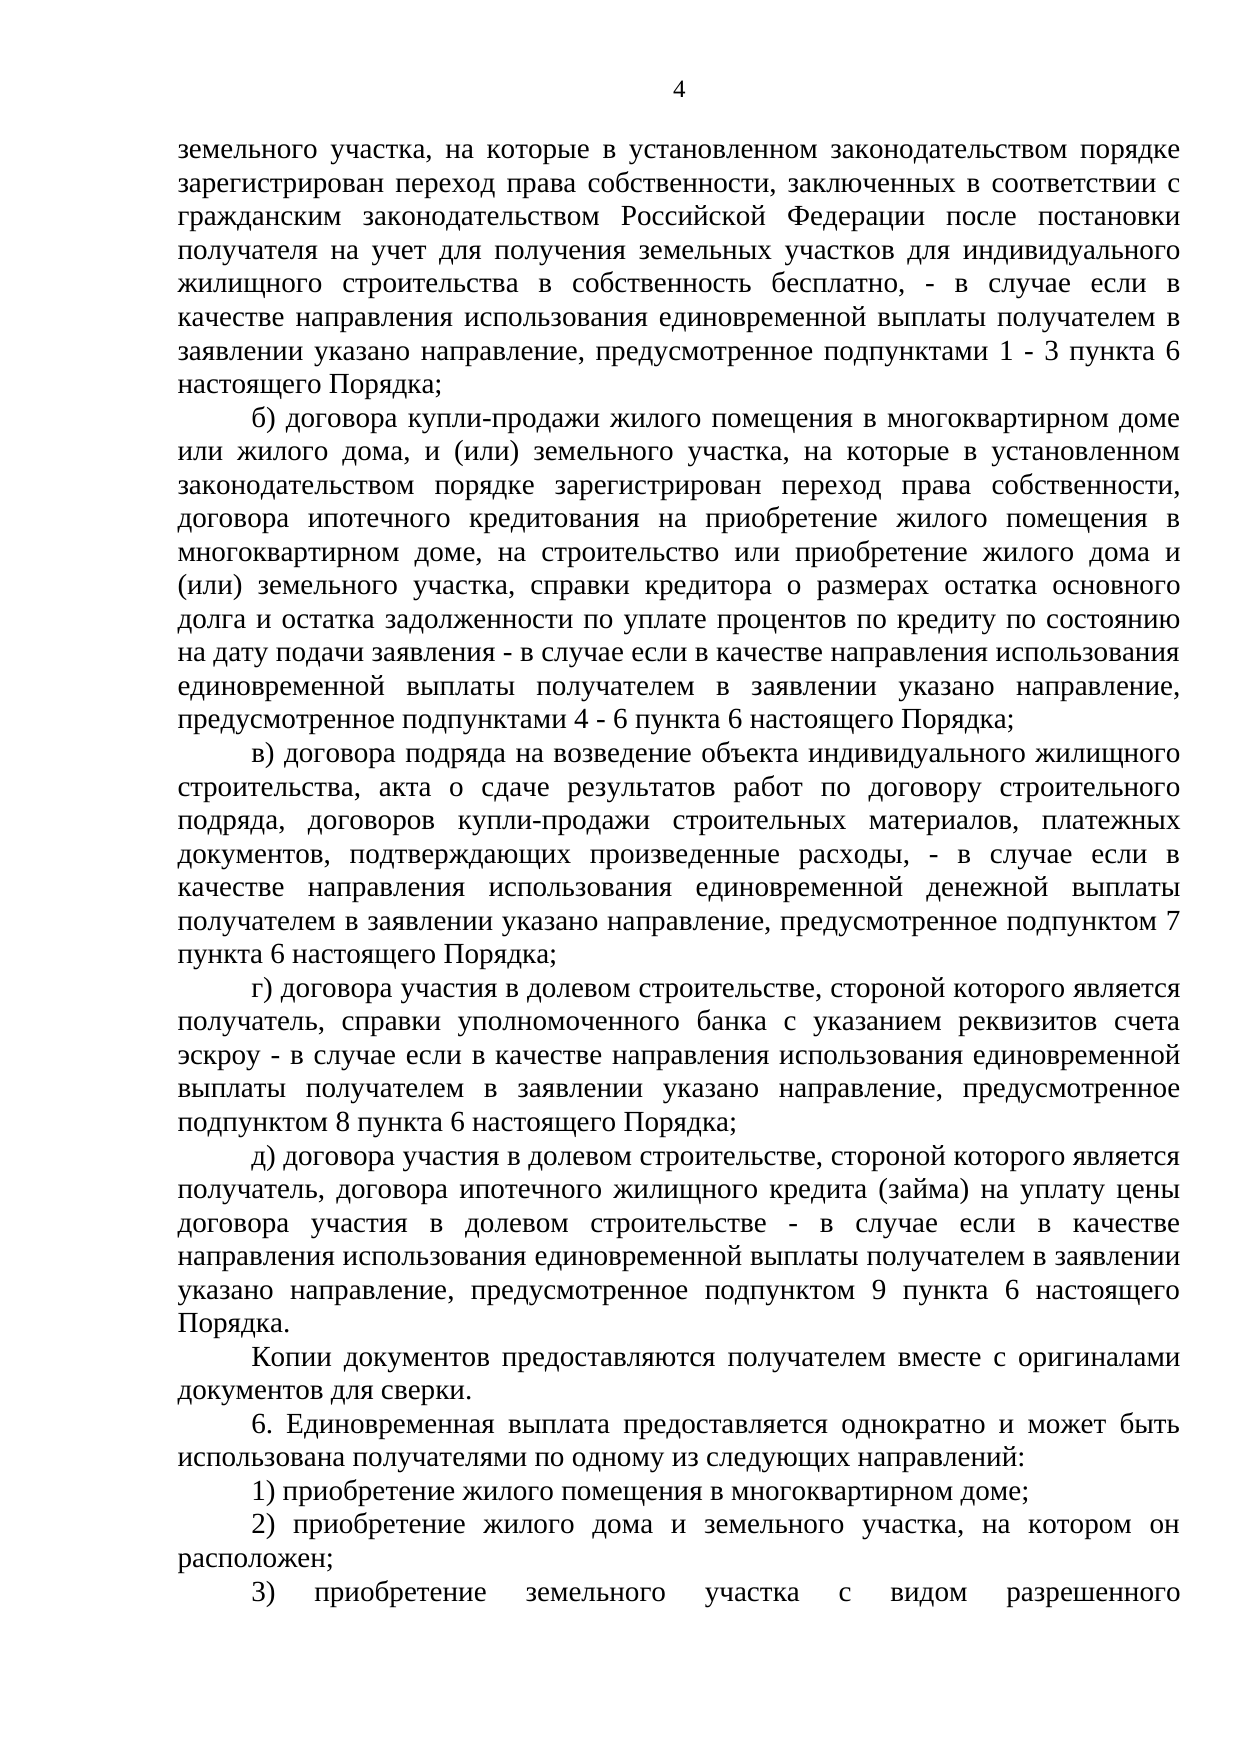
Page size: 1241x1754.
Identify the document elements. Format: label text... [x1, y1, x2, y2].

text д) договора участия в долевом строительстве, стороной которого является получатель, договора ипотечного жилищного кредита (займа) на уплату цены договора участия в долевом строительстве - в случае если в качестве направления использования единовременной выплаты получателем в заявлении указано направление, предусмотренное подпунктом 9 пункта 6 настоящего Порядка. [177, 1138, 1181, 1339]
text 6. Единовременная выплата предоставляется однократно и может быть использована получателями по одному из следующих направлений: [177, 1406, 1181, 1473]
text б) договора купли-продажи жилого помещения в многоквартирном доме или жилого дома, и (или) земельного участка, на которые в установленном законодательством порядке зарегистрирован переход права собственности, договора ипотечного кредитования на приобретение жилого помещения в многоквартирном доме, на строительство или приобретение жилого дома и (или) земельного участка, справки кредитора о размерах остатка основного долга и остатка задолженности по уплате процентов по кредиту по состоянию на дату подачи заявления - в случае если в качестве направления использования единовременной выплаты получателем в заявлении указано направление, предусмотренное подпунктами 4 - 6 пункта 6 настоящего Порядка; [177, 400, 1181, 735]
text г) договора участия в долевом строительстве, стороной которого является получатель, справки уполномоченного банка с указанием реквизитов счета эскроу - в случае если в качестве направления использования единовременной выплаты получателем в заявлении указано направление, предусмотренное подпунктом 8 пункта 6 настоящего Порядка; [177, 970, 1181, 1138]
text в) договора подряда на возведение объекта индивидуального жилищного строительства, акта о сдаче результатов работ по договору строительного подряда, договоров купли-продажи строительных материалов, платежных документов, подтверждающих произведенные расходы, - в случае если в качестве направления использования единовременной денежной выплаты получателем в заявлении указано направление, предусмотренное подпунктом 7 пункта 6 настоящего Порядка; [177, 735, 1181, 970]
text 2) приобретение жилого дома и земельного участка, на котором он расположен; [177, 1507, 1181, 1574]
text Копии документов предоставляются получателем вместе с оригиналами документов для сверки. [177, 1339, 1181, 1406]
text 1) приобретение жилого помещения в многоквартирном доме; [177, 1473, 1181, 1507]
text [177, 131, 1181, 400]
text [177, 1574, 1181, 1607]
